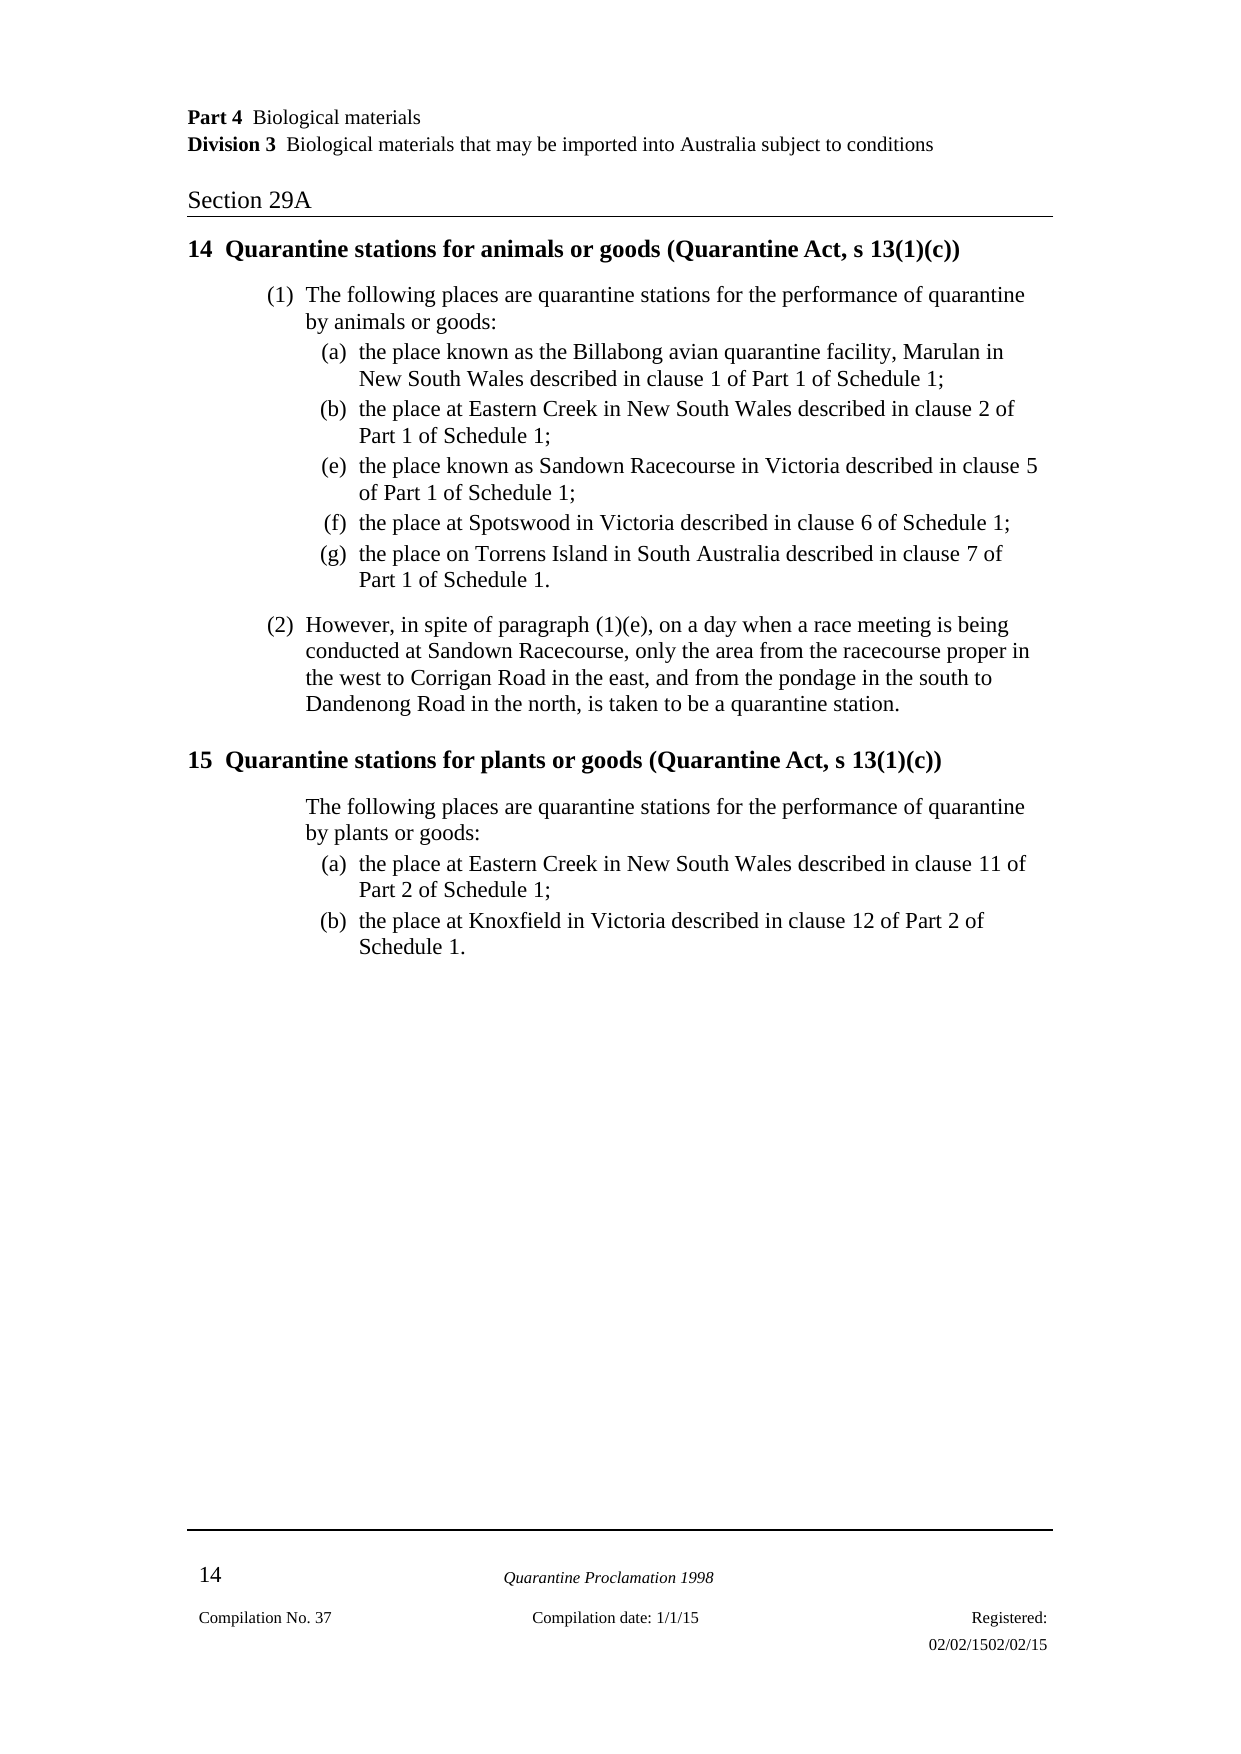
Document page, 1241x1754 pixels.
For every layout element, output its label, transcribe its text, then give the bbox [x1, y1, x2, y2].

text The following places are quarantine stations for the performance of quarantine by plants or goods: [187, 793, 1053, 846]
text (b) the place at Knoxfield in Victoria described in clause 12 of Part 2 of Schedule 1. [187, 907, 1053, 959]
text (1) The following places are quarantine stations for the performance of quarantine by animals or goods: [187, 282, 1053, 334]
text (f) the place at Spotswood in Victoria described in clause 6 of Schedule 1; [187, 509, 1053, 535]
text 14 Quarantine stations for animals or goods (Quarantine Act, s 13(1)(c)) [187, 234, 1053, 263]
text (g) the place on Torrens Island in South Australia described in clause 7 of Part 1 of Schedule 1. [187, 539, 1053, 592]
text (2) However, in spite of paragraph (1)(e), on a day when a race meeting is being conducted at Sandown Racecourse, only the area from the racecourse proper in the west to Corrigan Road in the east, and from the pondage in the south to Dandenong Road in the north, is taken to be a quarantine station. [187, 611, 1053, 716]
text (a) the place at Eastern Creek in New South Wales described in clause 11 of Part 2 of Schedule 1; [187, 850, 1053, 903]
text (e) the place known as Sandown Racecourse in Victoria described in clause 5 of Part 1 of Schedule 1; [187, 452, 1053, 505]
text (b) the place at Eastern Creek in New South Wales described in clause 2 of Part 1 of Schedule 1; [187, 395, 1053, 448]
text (a) the place known as the Billabong avian quarantine facility, Marulan in New South Wales described in clause 1 of Part 1 of Schedule 1; [187, 338, 1053, 391]
text 15 Quarantine stations for plants or goods (Quarantine Act, s 13(1)(c)) [187, 746, 1053, 774]
